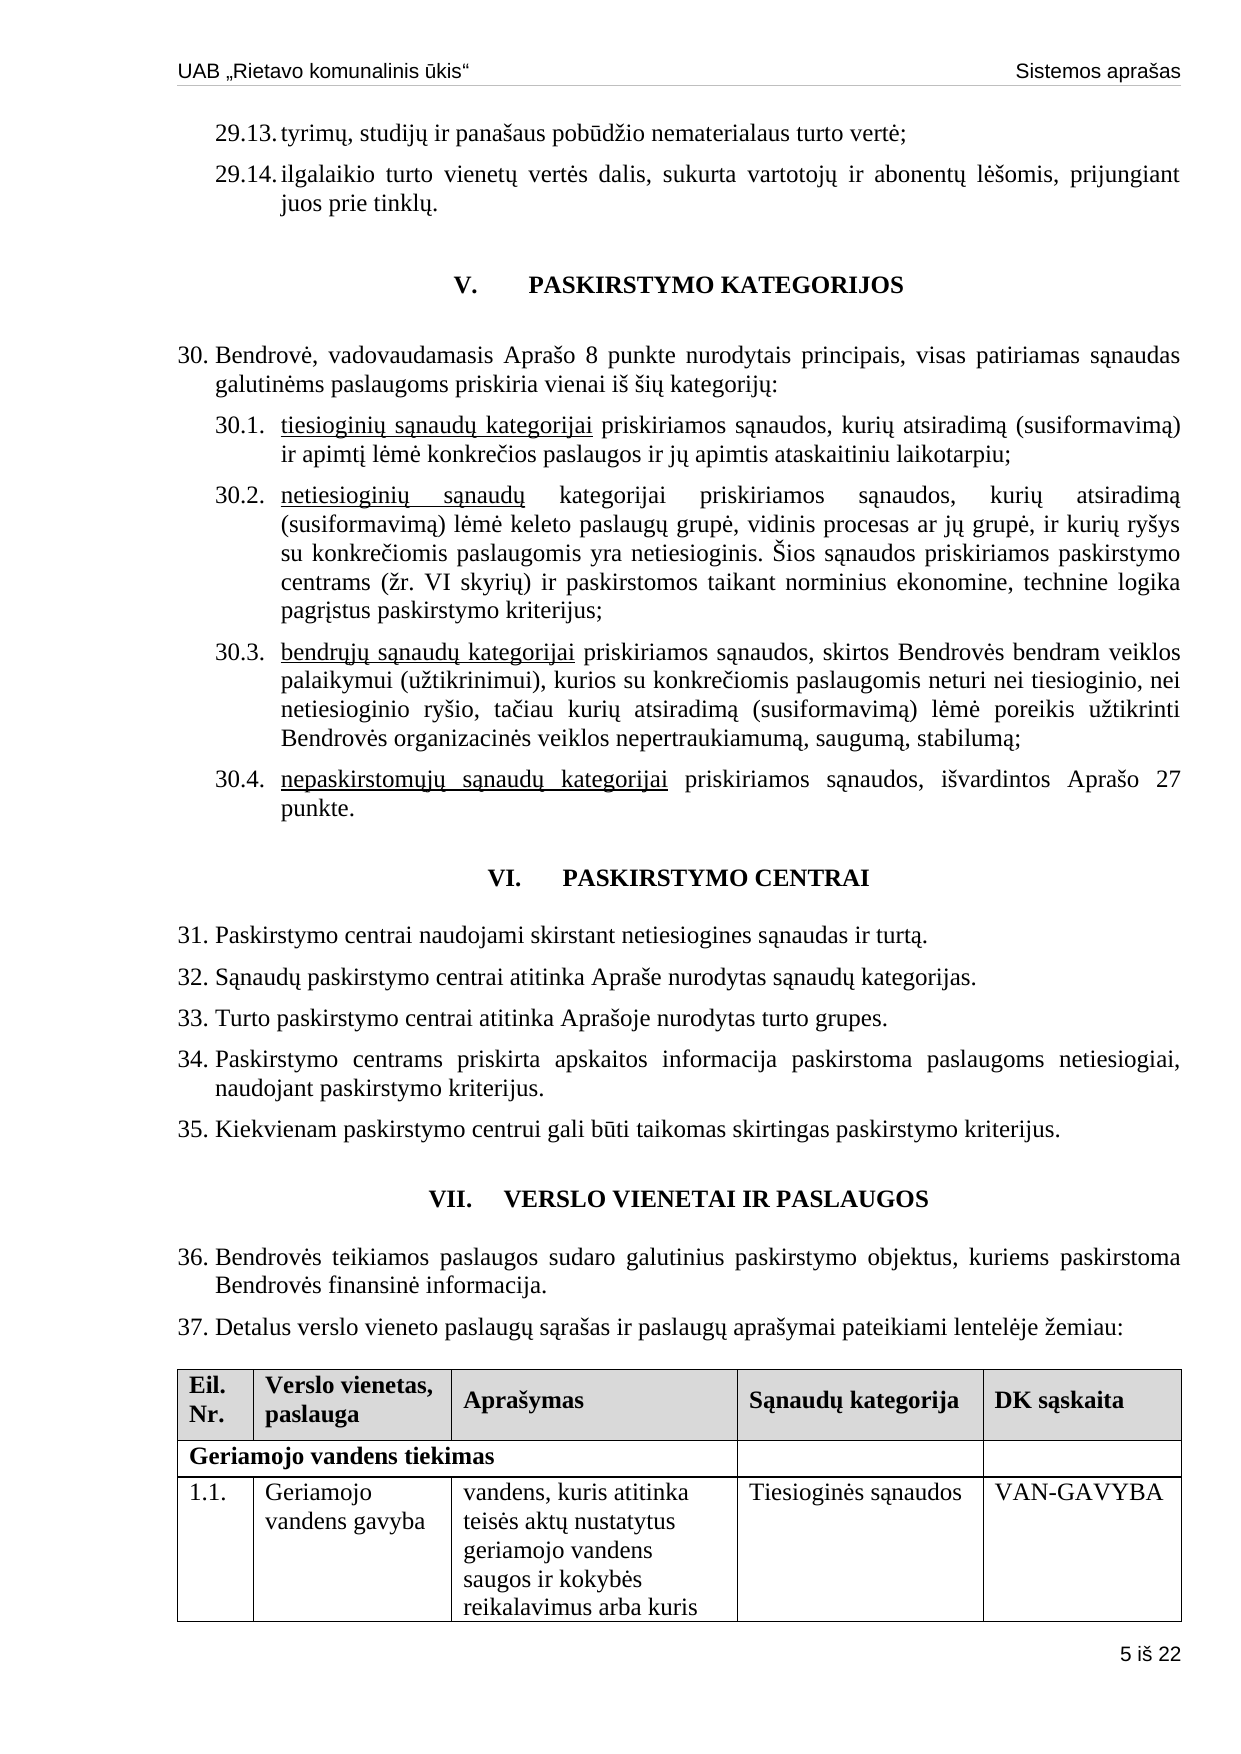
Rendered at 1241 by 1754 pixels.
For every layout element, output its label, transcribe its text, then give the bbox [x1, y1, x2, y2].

list Kiekvienam paskirstymo centrui gali būti taikomas skirtingas paskirstymo kriterijus. [177, 1114, 1181, 1143]
table_header DK sąskaita [984, 1370, 1181, 1440]
table_cell Geriamojo vandens tiekimas [178, 1441, 737, 1476]
table_header Verslo vienetas, paslauga [254, 1370, 451, 1440]
subtitle PASKIRSTYMO CENTRAI [176, 863, 1181, 892]
list ilgalaikio turto vienetų vertės dalis, sukurta vartotojų ir abonentų lėšomis, prijungiant juos prie tinklų. [215, 159, 1181, 217]
list tyrimų, studijų ir panašaus pobūdžio nematerialaus turto vertė; [215, 118, 1181, 147]
list Paskirstymo centrai naudojami skirstant netiesiogines sąnaudas ir turtą. [177, 921, 1181, 949]
list bendrųjų sąnaudų kategorijai priskiriamos sąnaudos, skirtos Bendrovės bendram veiklos palaikymui (užtikrinimui), kurios su konkrečiomis paslaugomis neturi nei tiesioginio, nei netiesioginio ryšio, tačiau kurių atsiradimą (susiformavimą) lėmė poreikis užtikrinti Bendrovės organizacinės veiklos nepertraukiamumą, saugumą, stabilumą; [215, 637, 1181, 752]
list Detalus verslo vieneto paslaugų sąrašas ir paslaugų aprašymai pateikiami lentelėje žemiau: [177, 1312, 1181, 1341]
list Sąnaudų paskirstymo centrai atitinka Apraše nurodytas sąnaudų kategorijas. [177, 962, 1181, 991]
list nepaskirstomųjų sąnaudų kategorijai priskiriamos sąnaudos, išvardintos Aprašo 27 punkte. [215, 764, 1181, 822]
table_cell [452, 1478, 737, 1621]
table_header Sąnaudų kategorija [738, 1370, 983, 1440]
table_header Aprašymas [452, 1370, 737, 1440]
table_cell VAN-GAVYBA [984, 1478, 1181, 1621]
subtitle VERSLO VIENETAI IR PASLAUGOS [176, 1184, 1181, 1213]
list tiesioginių sąnaudų kategorijai priskiriamos sąnaudos, kurių atsiradimą (susiformavimą) ir apimtį lėmė konkrečios paslaugos ir jų apimtis ataskaitiniu laikotarpiu; [215, 411, 1181, 468]
subtitle PASKIRSTYMO KATEGORIJOS [176, 271, 1181, 299]
list netiesioginių sąnaudų kategorijai priskiriamos sąnaudos, kurių atsiradimą (susiformavimą) lėmė keleto paslaugų grupė, vidinis procesas ar jų grupė, ir kurių ryšys su konkrečiomis paslaugomis yra netiesioginis. Šios sąnaudos priskiriamos paskirstymo centrams (žr. VI skyrių) ir paskirstomos taikant norminius ekonomine, technine logika pagrįstus paskirstymo kriterijus; [215, 481, 1181, 624]
list Turto paskirstymo centrai atitinka Aprašoje nurodytas turto grupes. [177, 1003, 1181, 1032]
table_cell [984, 1441, 1181, 1476]
table_header Eil.Nr. [178, 1370, 253, 1440]
list Paskirstymo centrams priskirta apskaitos informacija paskirstoma paslaugoms netiesiogiai, naudojant paskirstymo kriterijus. [177, 1044, 1181, 1102]
table_cell [738, 1441, 983, 1476]
table_cell 1.1. [178, 1478, 253, 1621]
table_cell Geriamojo vandens gavyba [254, 1478, 451, 1621]
table_cell Tiesioginės sąnaudos [738, 1478, 983, 1621]
list Bendrovės teikiamos paslaugos sudaro galutinius paskirstymo objektus, kuriems paskirstoma Bendrovės finansinė informacija. [177, 1242, 1181, 1299]
list Bendrovė, vadovaudamasis Aprašo 8 punkte nurodytais principais, visas patiriamas sąnaudas galutinėms paslaugoms priskiria vienai iš šių kategorijų: [177, 341, 1181, 398]
